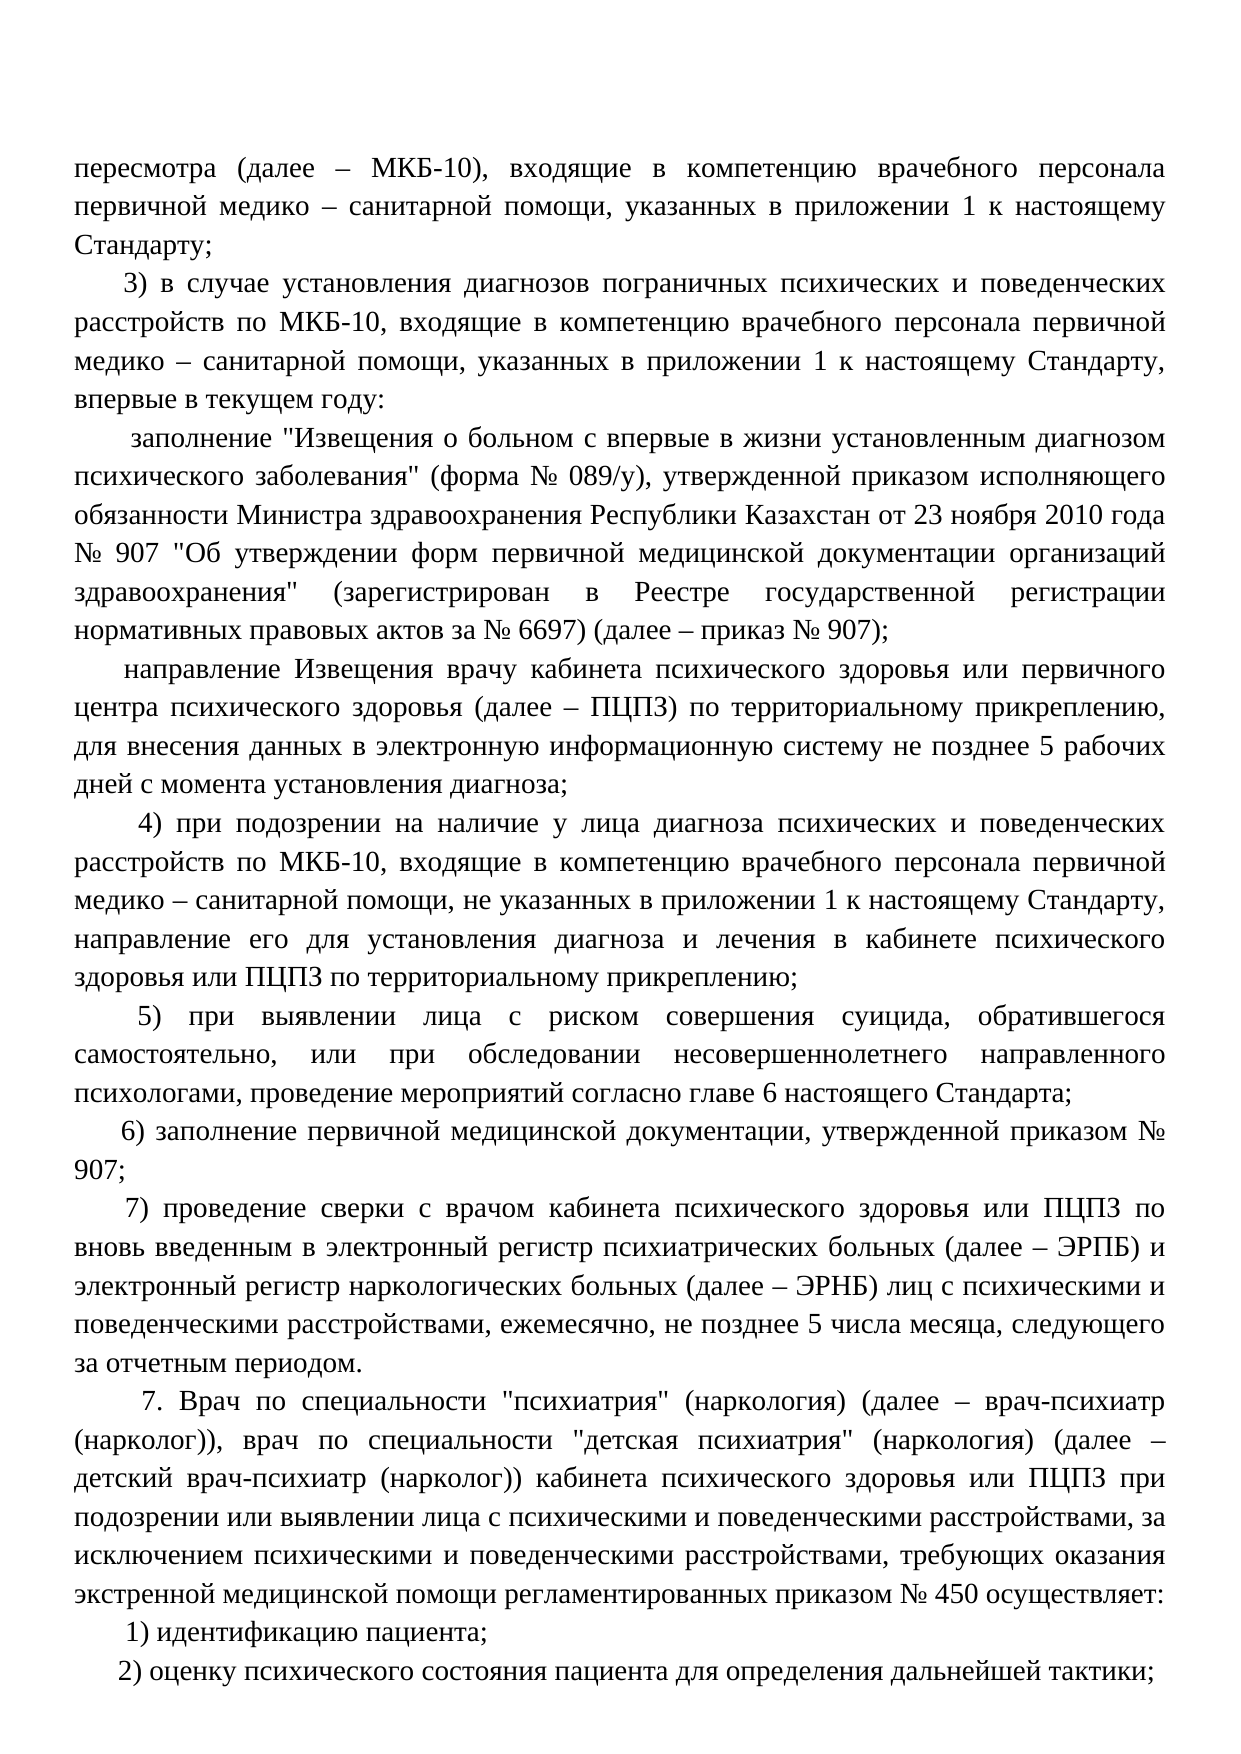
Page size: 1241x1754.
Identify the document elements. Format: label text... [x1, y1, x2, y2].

text направление Извещения врачу кабинета психического здоровья или первичного центра психического здоровья (далее – ПЦПЗ) по территориальному прикреплению, для внесения данных в электронную информационную систему не позднее 5 рабочих дней с момента установления диагноза; [74, 651, 1166, 800]
text 6) заполнение первичной медицинской документации, утвержденной приказом № 907; [74, 1113, 1166, 1186]
text заполнение "Извещения о больном с впервые в жизни установленным диагнозом психического заболевания" (форма № 089/у), утвержденной приказом исполняющего обязанности Министра здравоохранения Республики Казахстан от 23 ноября 2010 года № 907 "Об утверждении форм первичной медицинской документации организаций здравоохранения" (зарегистрирован в Реестре государственной регистрации нормативных правовых актов за № 6697) (далее – приказ № 907); [74, 420, 1166, 646]
text 7. Врач по специальности "психиатрия" (наркология) (далее – врач-психиатр (нарколог)), врач по специальности "детская психиатрия" (наркология) (далее – детский врач-психиатр (нарколог)) кабинета психического здоровья или ПЦПЗ при подозрении или выявлении лица с психическими и поведенческими расстройствами, за исключением психическими и поведенческими расстройствами, требующих оказания экстренной медицинской помощи регламентированных приказом № 450 осуществляет: [74, 1383, 1166, 1609]
text 5) при выявлении лица с риском совершения суицида, обратившегося самостоятельно, или при обследовании несовершеннолетнего направленного психологами, проведение мероприятий согласно главе 6 настоящего Стандарта; [74, 998, 1166, 1108]
text 4) при подозрении на наличие у лица диагноза психических и поведенческих расстройств по МКБ-10, входящие в компетенцию врачебного персонала первичной медико – санитарной помощи, не указанных в приложении 1 к настоящему Стандарту, направление его для установления диагноза и лечения в кабинете психического здоровья или ПЦПЗ по территориальному прикреплению; [74, 805, 1166, 993]
text 1) идентификацию пациента; [74, 1614, 1166, 1648]
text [74, 150, 1166, 261]
text 7) проведение сверки с врачом кабинета психического здоровья или ПЦПЗ по вновь введенным в электронный регистр психиатрических больных (далее – ЭРПБ) и электронный регистр наркологических больных (далее – ЭРНБ) лиц с психическими и поведенческими расстройствами, ежемесячно, не позднее 5 числа месяца, следующего за отчетным периодом. [74, 1191, 1166, 1378]
text 3) в случае установления диагнозов пограничных психических и поведенческих расстройств по МКБ-10, входящие в компетенцию врачебного персонала первичной медико – санитарной помощи, указанных в приложении 1 к настоящему Стандарту, впервые в текущем году: [74, 266, 1166, 415]
text 2) оценку психического состояния пациента для определения дальнейшей тактики; [74, 1653, 1166, 1687]
